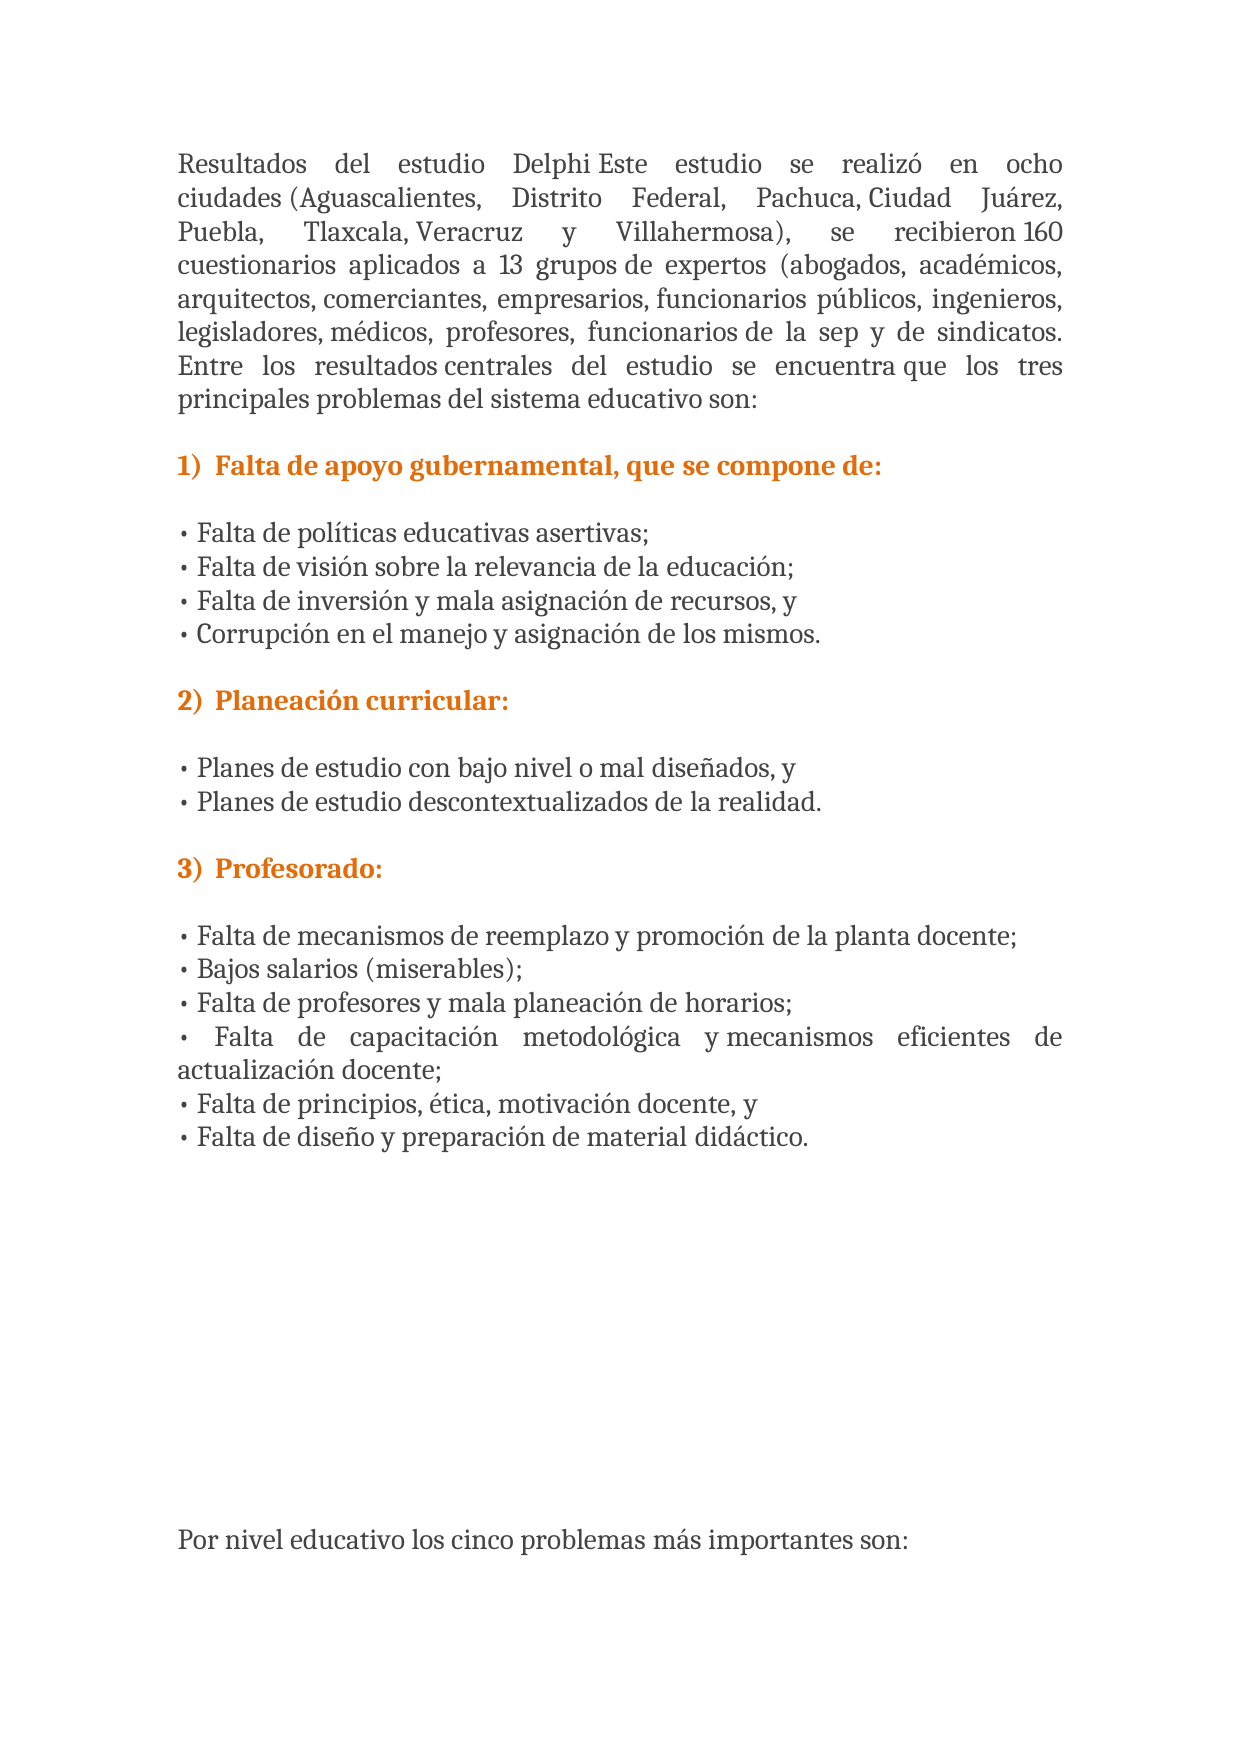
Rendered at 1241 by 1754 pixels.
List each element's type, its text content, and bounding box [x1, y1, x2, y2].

text • Bajos salarios (miserables); [177, 953, 1063, 986]
text • Falta de mecanismos de reemplazo y promoción de la planta docente; [177, 919, 1063, 953]
text • Falta de diseño y preparación de material didáctico. [177, 1120, 1063, 1154]
text • Falta de principios, ética, motivación docente, y [177, 1087, 1063, 1120]
list Profesorado: [177, 852, 1063, 886]
text • Falta de visión sobre la relevancia de la educación; [177, 550, 1063, 584]
text • Planes de estudio con bajo nivel o mal diseñados, y [177, 751, 1063, 785]
text • Falta de políticas educativas asertivas; [177, 517, 1063, 550]
text • Falta de capacitación metodológica y mecanismos eficientes de actualización docente; [177, 1020, 1063, 1087]
text • Falta de profesores y mala planeación de horarios; [177, 986, 1063, 1020]
text • Corrupción en el manejo y asignación de los mismos. [177, 617, 1063, 651]
text • Falta de inversión y mala asignación de recursos, y [177, 584, 1063, 617]
list Planeación curricular: [177, 684, 1063, 718]
text Por nivel educativo los cinco problemas más importantes son: [177, 1523, 1063, 1556]
text • Planes de estudio descontextualizados de la realidad. [177, 785, 1063, 818]
list Falta de apoyo gubernamental, que se compone de: [177, 449, 1063, 483]
text Resultados del estudio Delphi Este estudio se realizó en ocho ciudades (Aguascalientes, Distrito Federal, Pachuca, Ciudad Juárez, Puebla, Tlaxcala, Veracruz y Villahermosa), se recibieron 160 cuestionarios aplicados a 13 grupos de expertos (abogados, académicos, arquitectos, comerciantes, empresarios, funcionarios públicos, ingenieros, legisladores, médicos, profesores, funcionarios de la sep y de sindicatos. Entre los resultados centrales del estudio se encuentra que los tres principales problemas del sistema educativo son: [177, 148, 1063, 416]
